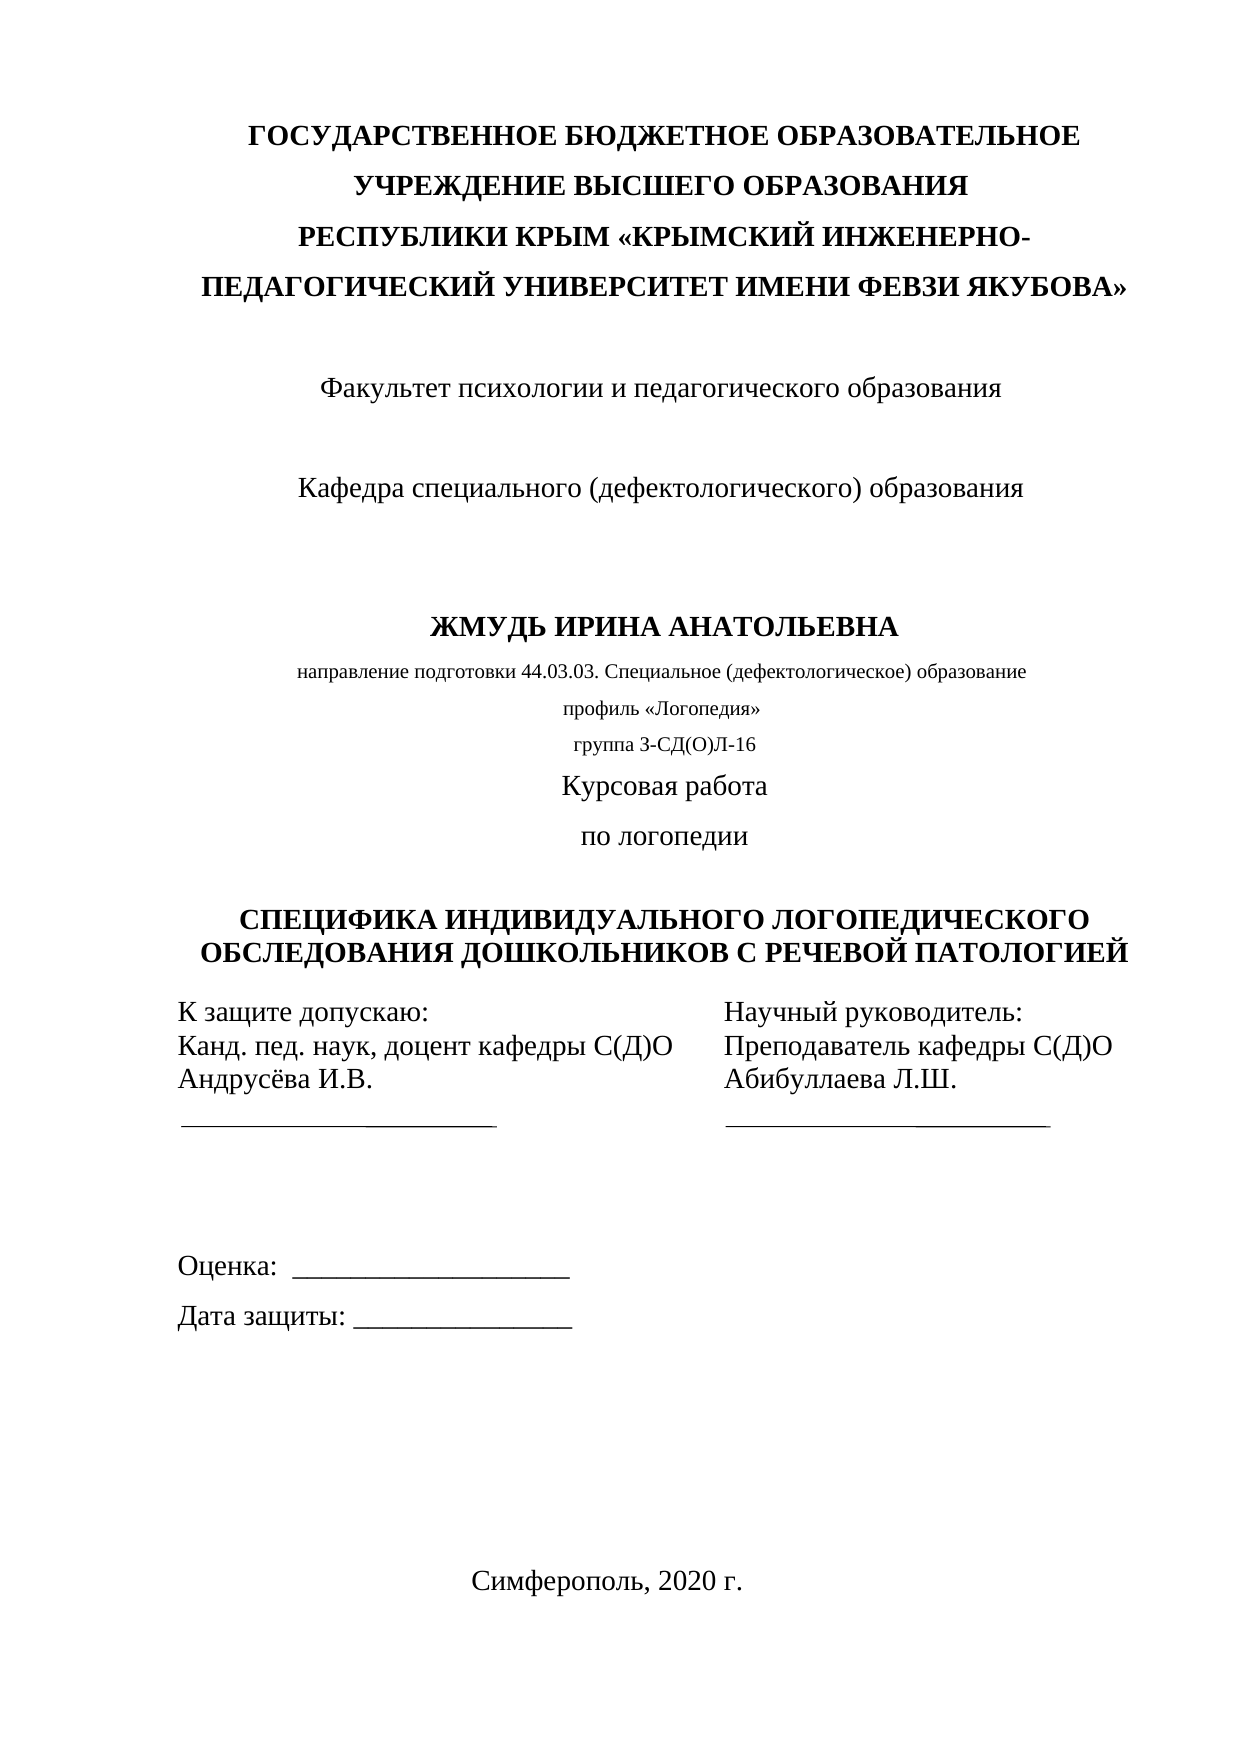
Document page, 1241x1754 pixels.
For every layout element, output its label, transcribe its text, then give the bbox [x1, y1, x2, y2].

text направление подготовки 44.03.03. Специальное (дефектологическое) образование [177, 659, 1152, 683]
table_header К защите допускаю: Канд. пед. наук, доцент кафедры С(Д)О Андрусёва И.В. [177, 994, 723, 1147]
text Симферополь, 2020 г. [177, 1563, 1152, 1596]
text Кафедра специального (дефектологического) образования [177, 470, 1152, 504]
text Дата защиты: _______________ [177, 1298, 1152, 1332]
text ГОСУДАРСТВЕННОЕ БЮДЖЕТНОЕ ОБРАЗОВАТЕЛЬНОЕ УЧРЕЖДЕНИЕ ВЫСШЕГО ОБРАЗОВАНИЯ [177, 118, 1152, 202]
text Факультет психологии и педагогического образования [177, 370, 1152, 403]
text Курсовая работа [177, 768, 1152, 801]
text профиль «Логопедия» [177, 696, 1152, 719]
text РЕСПУБЛИКИ КРЫМ «КРЫМСКИЙ ИНЖЕНЕРНО-ПЕДАГОГИЧЕСКИЙ УНИВЕРСИТЕТ ИМЕНИ ФЕВЗИ ЯКУБОВА» [177, 219, 1152, 303]
text ЖМУДЬ ИРИНА АНАТОЛЬЕВНА [177, 609, 1152, 643]
text Оценка: ___________________ [177, 1248, 1152, 1282]
table_header Научный руководитель: Преподаватель кафедры С(Д)О Абибуллаева Л.Ш. [724, 994, 1167, 1147]
text по логопедии [177, 818, 1152, 851]
text группа З-СД(О)Л-16 [177, 732, 1152, 756]
